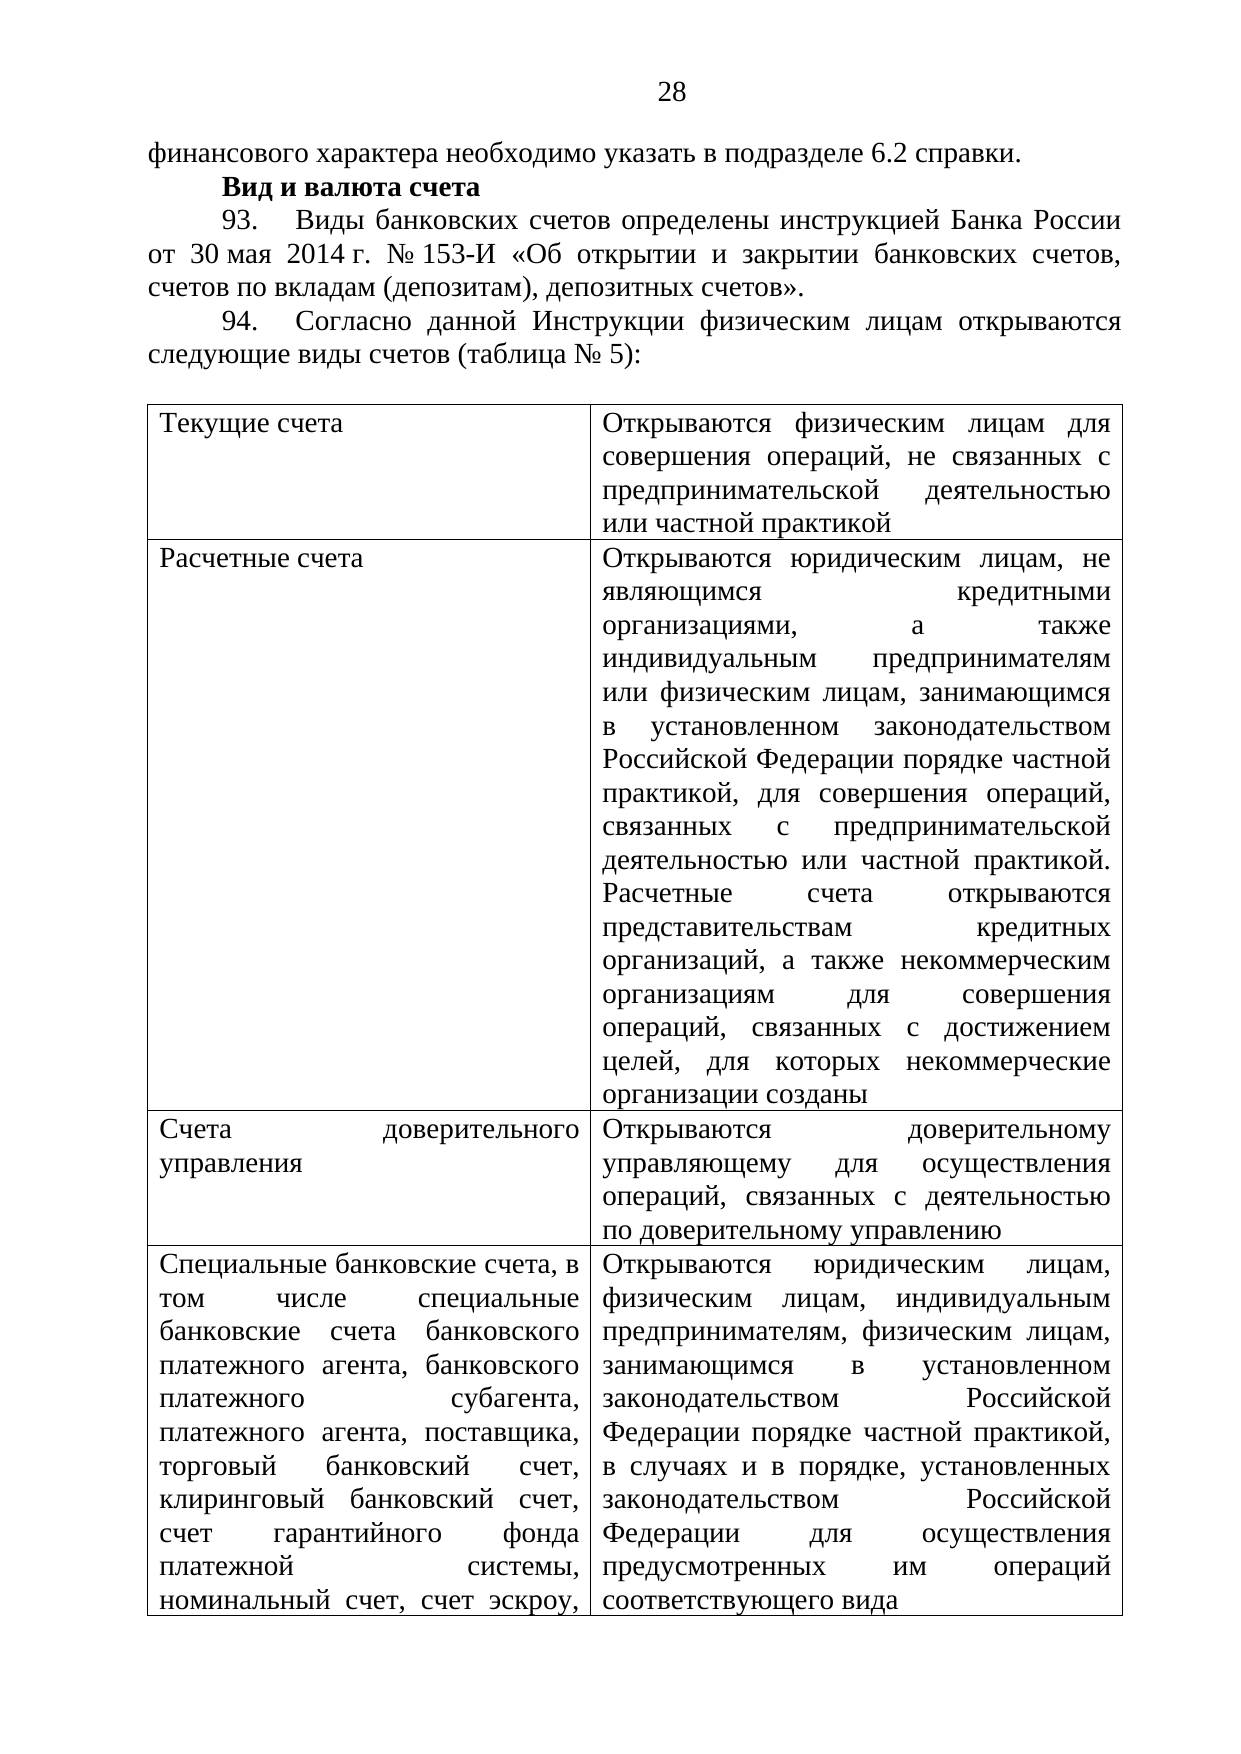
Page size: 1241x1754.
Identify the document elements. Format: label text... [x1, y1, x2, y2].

table_header Открываются физическим лицам для совершения операций, не связанных с предпринимательской деятельностью или частной практикой [591, 405, 1122, 539]
table_cell Открываются доверительному управляющему для осуществления операций, связанных с деятельностью по доверительному управлению [591, 1111, 1122, 1245]
table_cell Счета доверительного управления [148, 1111, 590, 1245]
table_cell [148, 1246, 590, 1615]
list Виды банковских счетов определены инструкцией Банка России от 30 мая 2014 г. № 153-И «Об открытии и закрытии банковских счетов, счетов по вкладам (депозитам), депозитных счетов». [148, 202, 1122, 303]
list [148, 135, 1122, 169]
list Согласно данной Инструкции физическим лицам открываются следующие виды счетов (таблица № 5): [148, 303, 1122, 370]
table_cell Расчетные счета [148, 540, 590, 1110]
table_header Текущие счета [148, 405, 590, 539]
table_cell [591, 1246, 1122, 1615]
table_cell Открываются юридическим лицам, не являющимся кредитными организациями, а также индивидуальным предпринимателям или физическим лицам, занимающимся в установленном законодательством Российской Федерации порядке частной практикой, для совершения операций, связанных с предпринимательской деятельностью или частной практикой. Расчетные счета открываются представительствам кредитных организаций, а также некоммерческим организациям для совершения операций, связанных с достижением целей, для которых некоммерческие организации созданы [591, 540, 1122, 1110]
list Вид и валюта счета [148, 169, 1122, 202]
